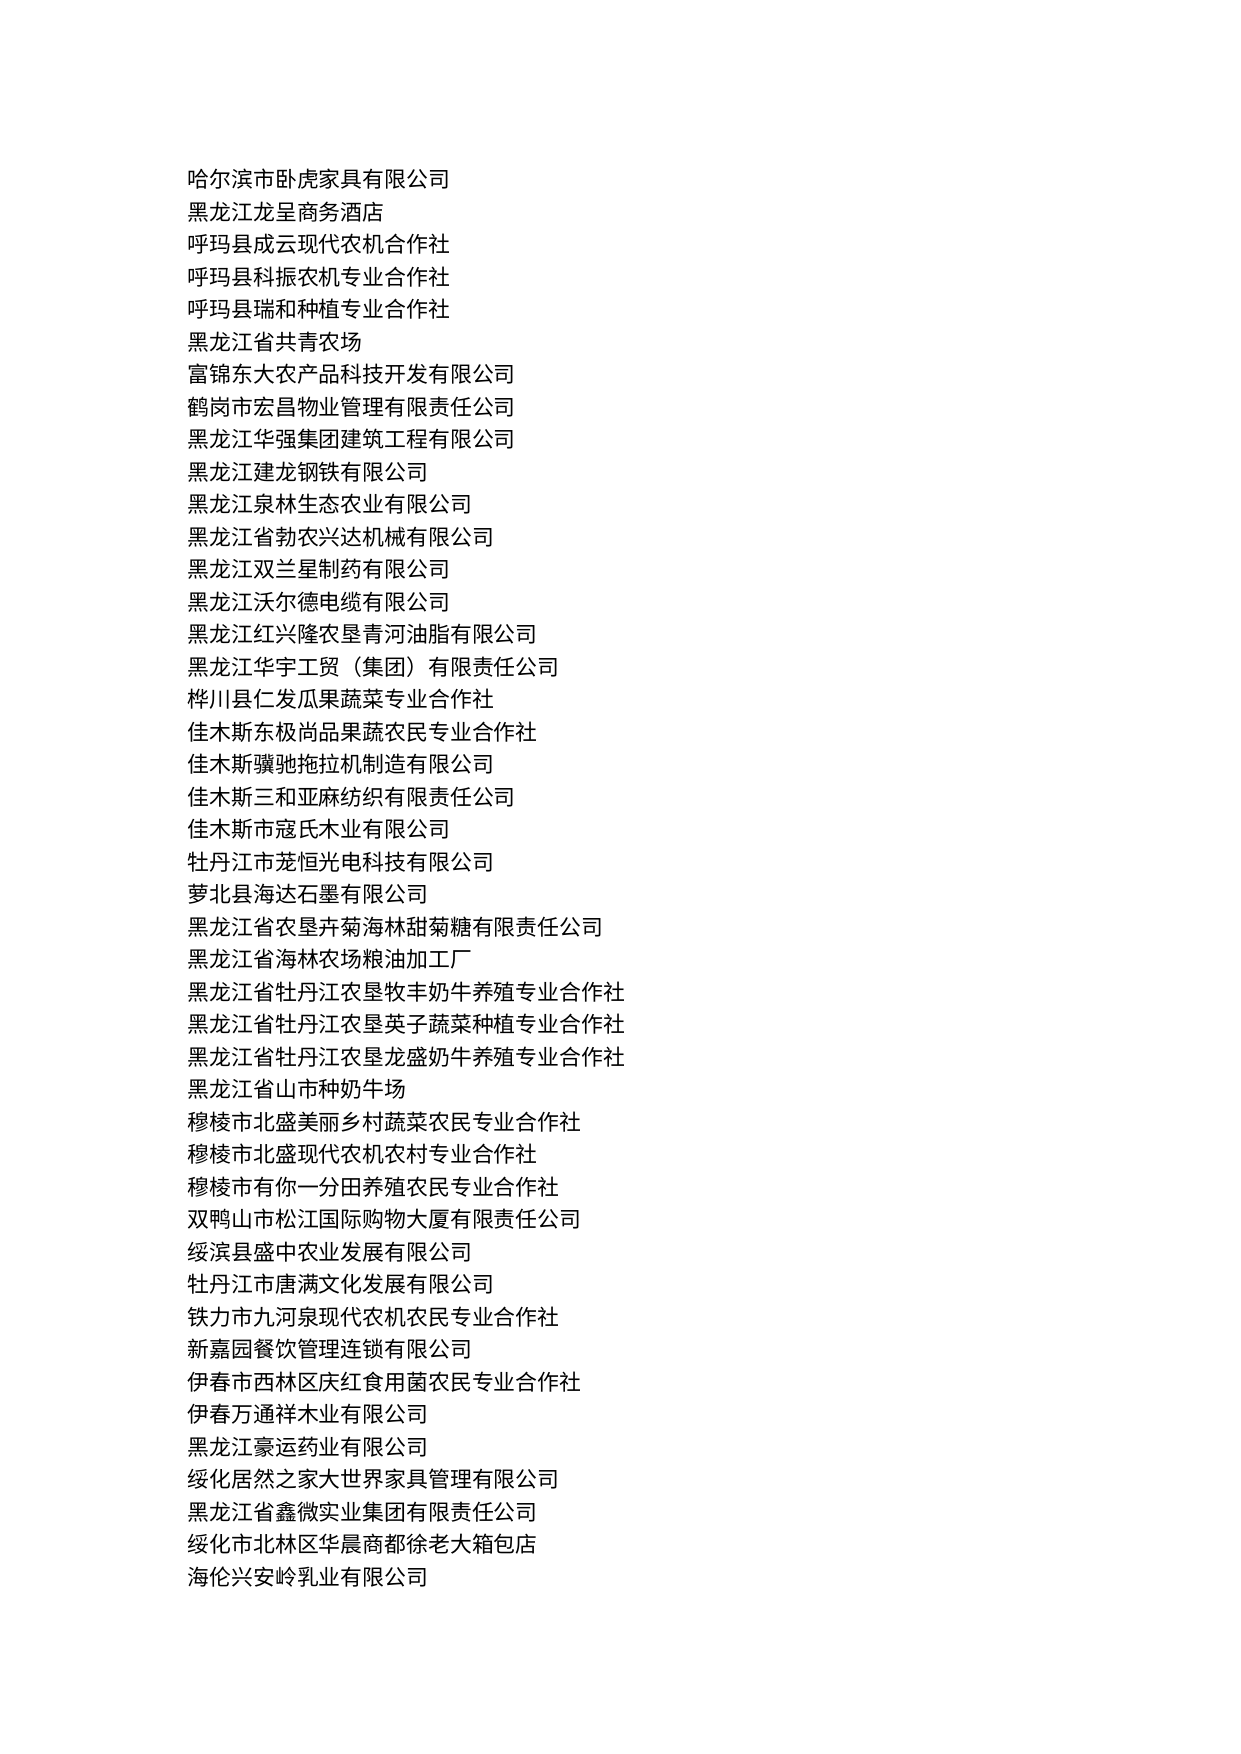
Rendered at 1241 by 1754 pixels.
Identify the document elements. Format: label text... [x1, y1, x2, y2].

text 黑龙江华宇工贸（集团）有限责任公司 [187, 649, 1053, 682]
text 黑龙江省牡丹江农垦英子蔬菜种植专业合作社 [187, 1007, 1053, 1039]
text 富锦东大农产品科技开发有限公司 [187, 357, 1053, 389]
text 黑龙江省海林农场粮油加工厂 [187, 942, 1053, 974]
text 绥化居然之家大世界家具管理有限公司 [187, 1462, 1053, 1494]
text 黑龙江华强集团建筑工程有限公司 [187, 422, 1053, 454]
text 呼玛县瑞和种植专业合作社 [187, 292, 1053, 324]
text 黑龙江红兴隆农垦青河油脂有限公司 [187, 617, 1053, 649]
text 双鸭山市松江国际购物大厦有限责任公司 [187, 1202, 1053, 1234]
text 黑龙江双兰星制药有限公司 [187, 552, 1053, 584]
text 黑龙江省共青农场 [187, 324, 1053, 357]
text 绥滨县盛中农业发展有限公司 [187, 1234, 1053, 1267]
text 鹤岗市宏昌物业管理有限责任公司 [187, 389, 1053, 422]
text 新嘉园餐饮管理连锁有限公司 [187, 1332, 1053, 1364]
text 黑龙江豪运药业有限公司 [187, 1429, 1053, 1462]
text 海伦兴安岭乳业有限公司 [187, 1559, 1053, 1592]
text 黑龙江泉林生态农业有限公司 [187, 487, 1053, 519]
text 黑龙江省牡丹江农垦龙盛奶牛养殖专业合作社 [187, 1039, 1053, 1072]
text 铁力市九河泉现代农机农民专业合作社 [187, 1299, 1053, 1332]
text 黑龙江省农垦卉菊海林甜菊糖有限责任公司 [187, 909, 1053, 942]
text 黑龙江建龙钢铁有限公司 [187, 454, 1053, 487]
text 黑龙江沃尔德电缆有限公司 [187, 584, 1053, 617]
text 黑龙江省牡丹江农垦牧丰奶牛养殖专业合作社 [187, 974, 1053, 1007]
text 佳木斯东极尚品果蔬农民专业合作社 [187, 714, 1053, 747]
text 穆棱市有你一分田养殖农民专业合作社 [187, 1169, 1053, 1202]
text 佳木斯市寇氏木业有限公司 [187, 812, 1053, 844]
text 哈尔滨市卧虎家具有限公司 [187, 162, 1053, 194]
text 萝北县海达石墨有限公司 [187, 877, 1053, 909]
text 黑龙江龙呈商务酒店 [187, 194, 1053, 227]
text 呼玛县科振农机专业合作社 [187, 259, 1053, 292]
text 绥化市北林区华晨商都徐老大箱包店 [187, 1527, 1053, 1559]
text 黑龙江省勃农兴达机械有限公司 [187, 519, 1053, 552]
text 穆棱市北盛美丽乡村蔬菜农民专业合作社 [187, 1104, 1053, 1137]
text 牡丹江市唐满文化发展有限公司 [187, 1267, 1053, 1299]
text 黑龙江省鑫微实业集团有限责任公司 [187, 1494, 1053, 1527]
text 佳木斯骥驰拖拉机制造有限公司 [187, 747, 1053, 779]
text 黑龙江省山市种奶牛场 [187, 1072, 1053, 1104]
text 伊春万通祥木业有限公司 [187, 1397, 1053, 1429]
text 牡丹江市茏恒光电科技有限公司 [187, 844, 1053, 877]
text 呼玛县成云现代农机合作社 [187, 227, 1053, 259]
text 佳木斯三和亚麻纺织有限责任公司 [187, 779, 1053, 812]
text 桦川县仁发瓜果蔬菜专业合作社 [187, 682, 1053, 714]
text 伊春市西林区庆红食用菌农民专业合作社 [187, 1364, 1053, 1397]
text 穆棱市北盛现代农机农村专业合作社 [187, 1137, 1053, 1169]
